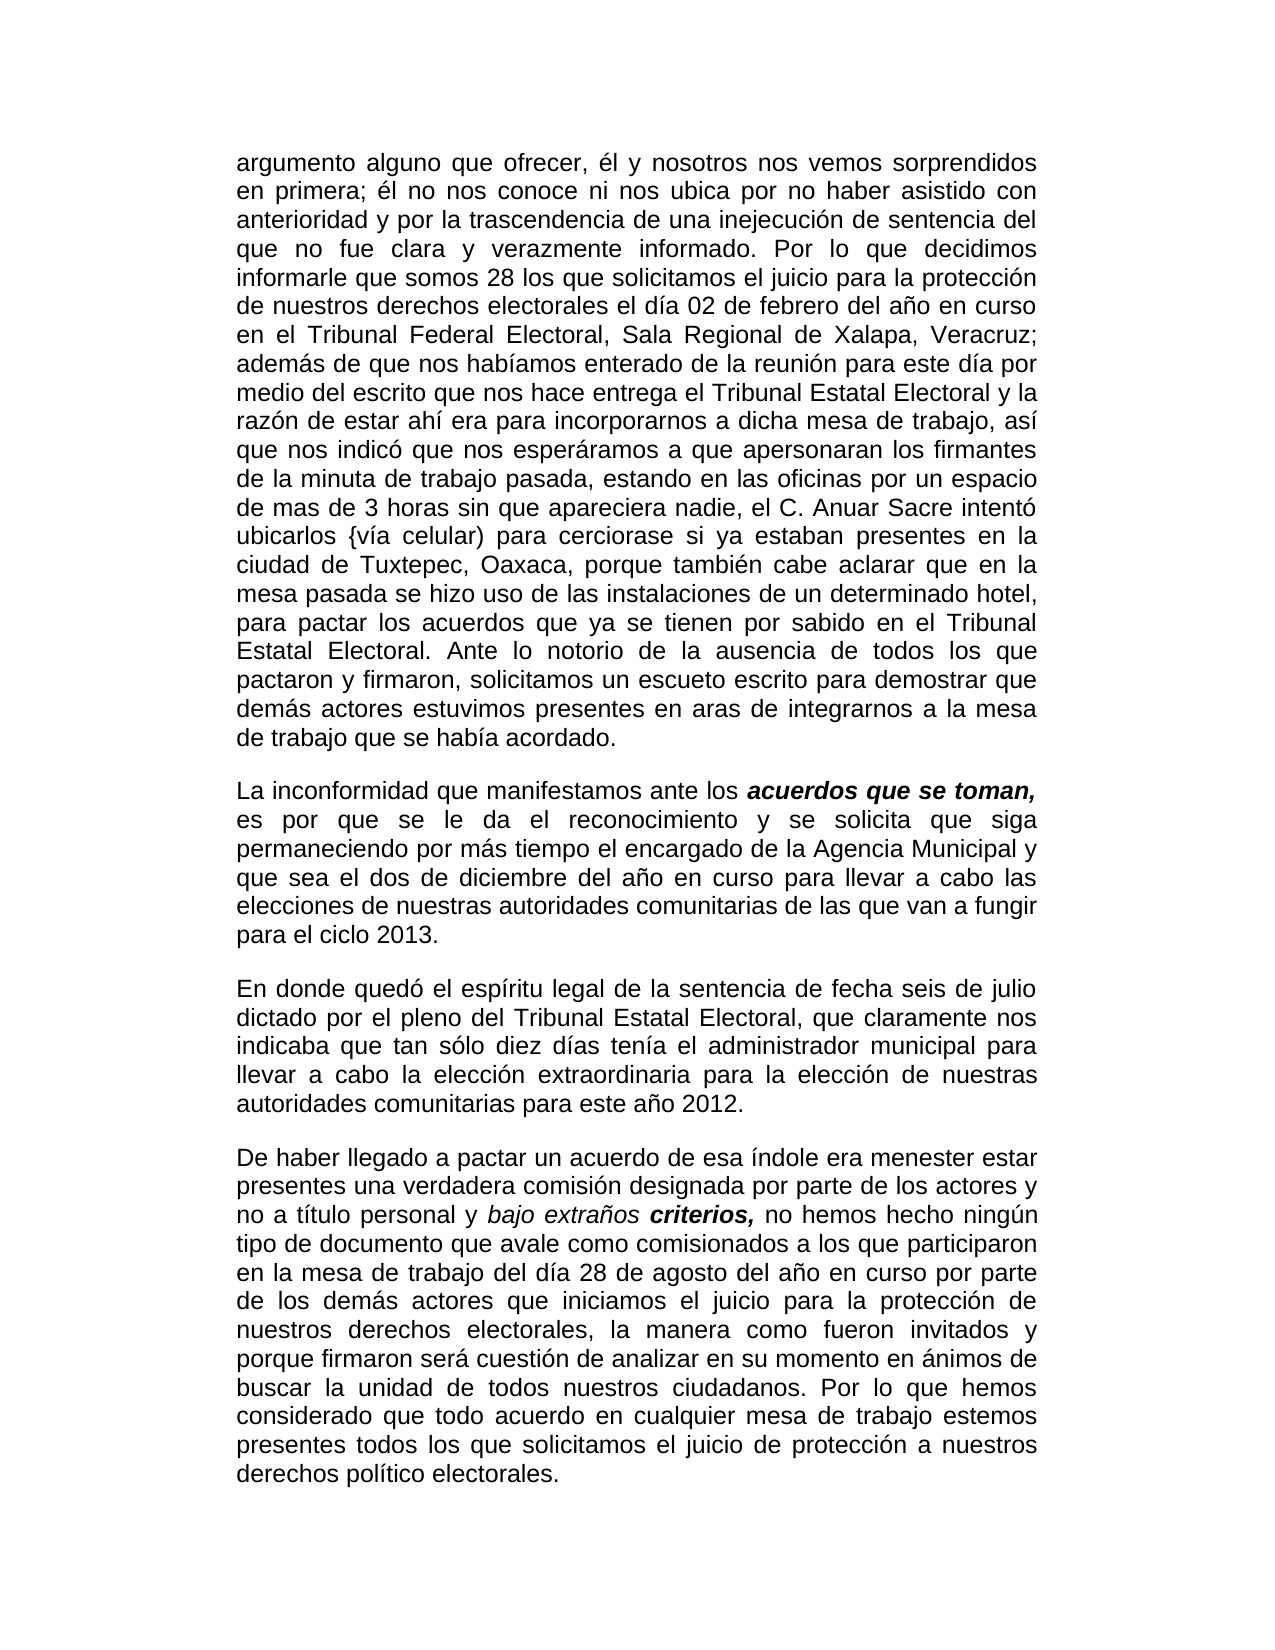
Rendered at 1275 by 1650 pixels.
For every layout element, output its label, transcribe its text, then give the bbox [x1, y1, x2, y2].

text La inconformidad que manifestamos ante los acuerdos que se toman, es por que se le da el reconocimiento y se solicita que siga permaneciendo por más tiempo el encargado de la Agencia Municipal y que sea el dos de diciembre del año en curso para llevar a cabo las elecciones de nuestras autoridades comunitarias de las que van a fungir para el ciclo 2013. [236, 776, 1039, 949]
text De haber llegado a pactar un acuerdo de esa índole era menester estar presentes una verdadera comisión designada por parte de los actores y no a título personal y bajo extraños criterios, no hemos hecho ningún tipo de documento que avale como comisionados a los que participaron en la mesa de trabajo del día 28 de agosto del año en curso por parte de los demás actores que iniciamos el juicio para la protección de nuestros derechos electorales, la manera como fueron invitados y porque firmaron será cuestión de analizar en su momento en ánimos de buscar la unidad de todos nuestros ciudadanos. Por lo que hemos considerado que todo acuerdo en cualquier mesa de trabajo estemos presentes todos los que solicitamos el juicio de protección a nuestros derechos político electorales. [236, 1143, 1039, 1488]
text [236, 148, 1039, 751]
text En donde quedó el espíritu legal de la sentencia de fecha seis de julio dictado por el pleno del Tribunal Estatal Electoral, que claramente nos indicaba que tan sólo diez días tenía el administrador municipal para llevar a cabo la elección extraordinaria para la elección de nuestras autoridades comunitarias para este año 2012. [236, 974, 1039, 1118]
